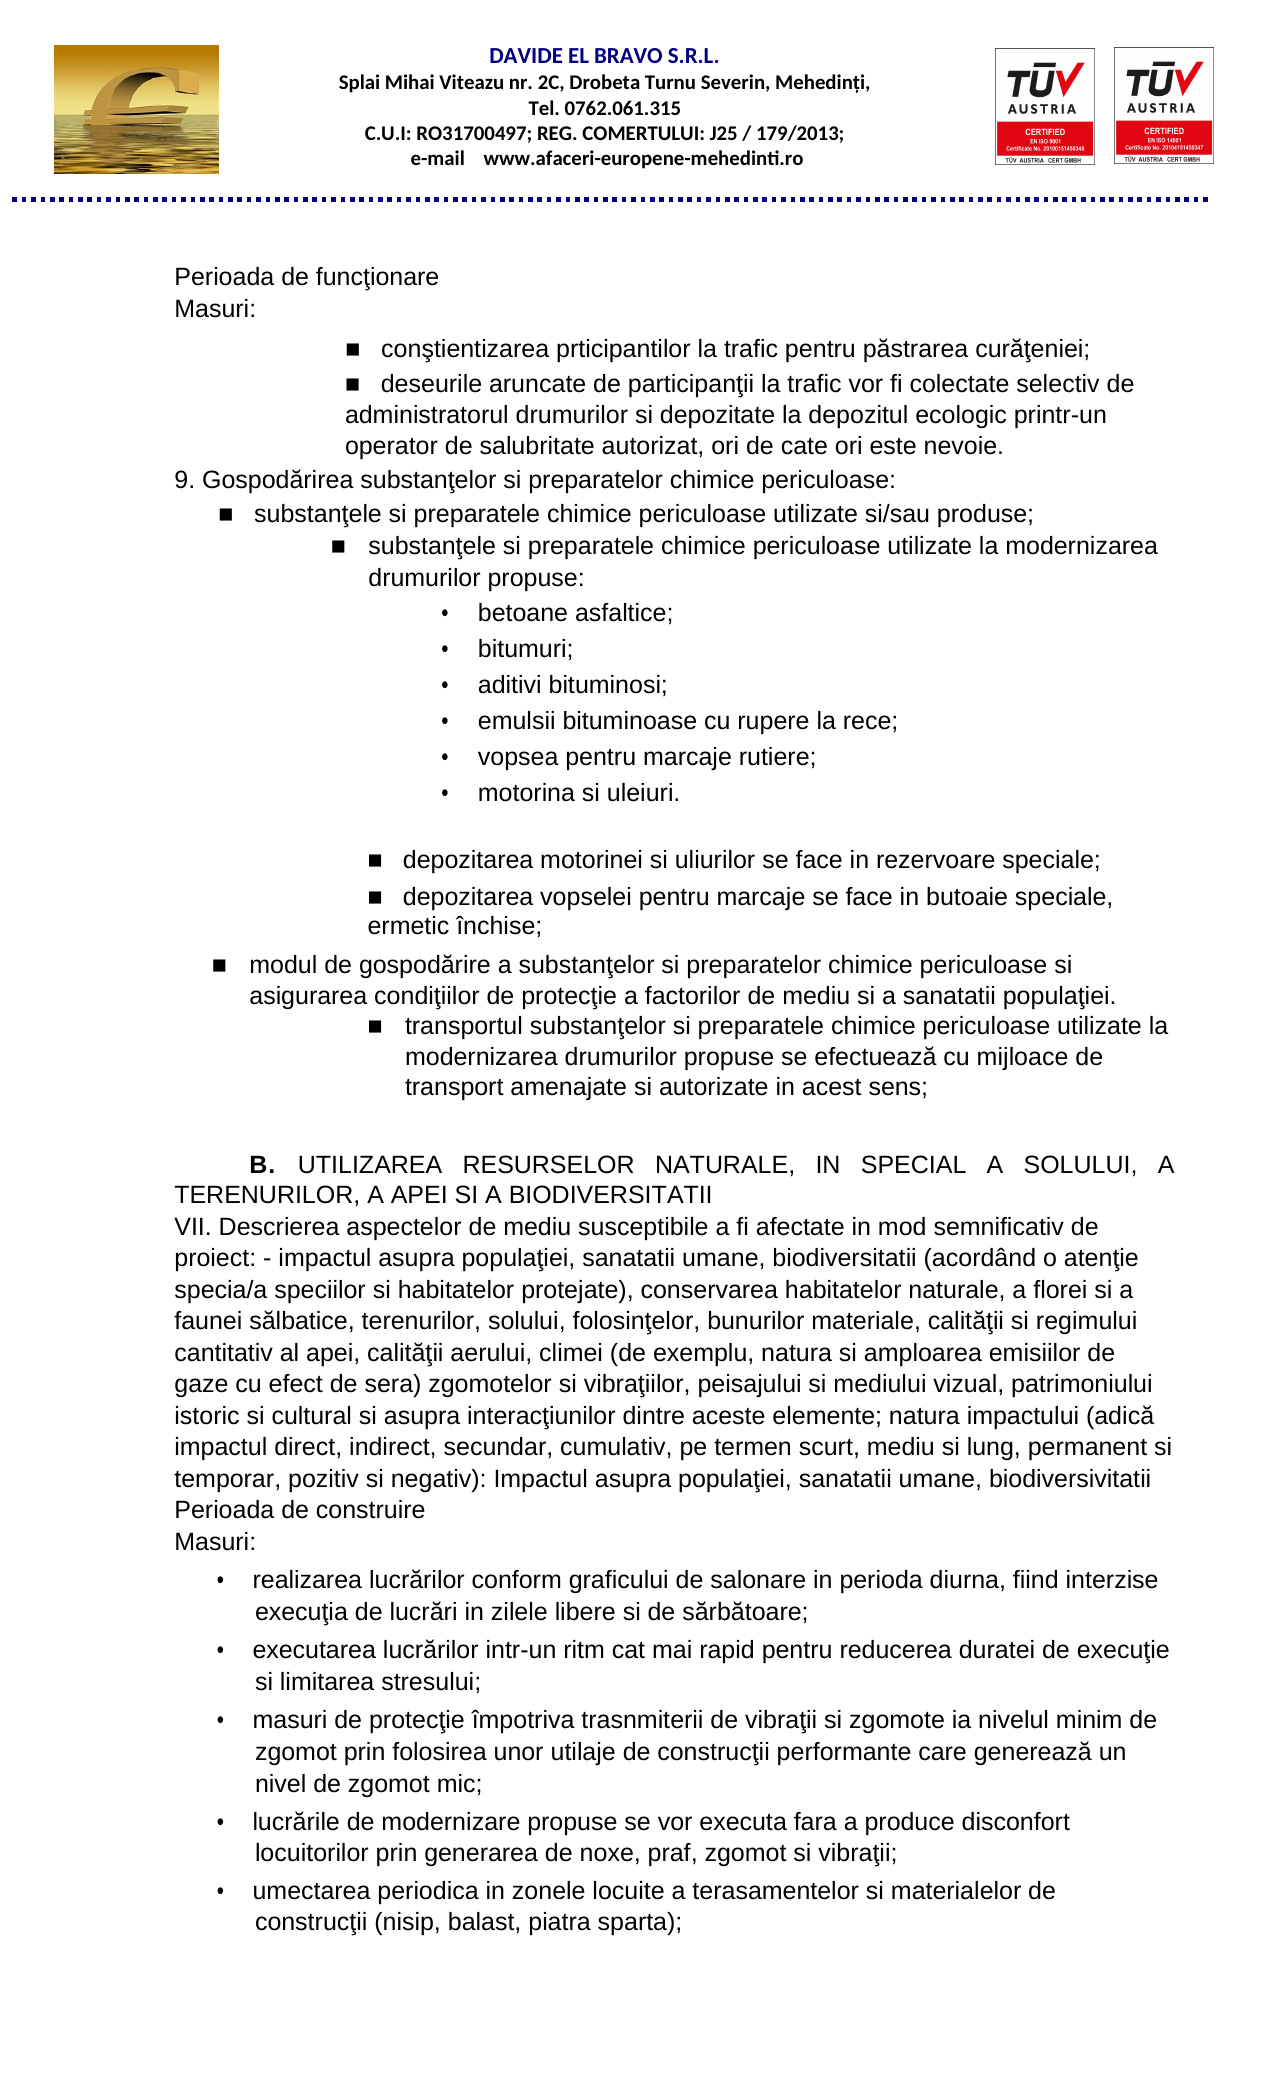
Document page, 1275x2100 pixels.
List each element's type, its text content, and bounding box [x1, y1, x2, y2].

list emulsii bituminoase cu rupere la rece; [441, 701, 1176, 737]
text Masuri: [174, 1525, 1176, 1557]
list bitumuri; [441, 629, 1176, 665]
picture [1114, 47, 1214, 164]
text 9. Gospodărirea substanţelor si preparatelor chimice periculoase: [174, 465, 1176, 494]
list modul de gospodărire a substanţelor si preparatelor chimice periculoase si asigurarea condiţiilor de protecţie a factorilor de mediu si a sanatatii populaţiei. [212, 948, 1176, 1010]
list motorina si uleiuri. [441, 773, 1176, 809]
text ■ conştientizarea prticipantilor la trafic pentru păstrarea curăţeniei; [345, 333, 1176, 362]
list lucrările de modernizare propuse se vor executa fara a produce disconfort locuitorilor prin generarea de noxe, praf, zgomot si vibraţii; [217, 1805, 1176, 1868]
list vopsea pentru marcaje rutiere; [441, 737, 1176, 773]
list aditivi bituminosi; [441, 665, 1176, 701]
text Perioada de funcţionare Masuri: [174, 259, 448, 323]
list realizarea lucrărilor conform graficului de salonare in perioda diurna, fiind interzise execuţia de lucrări in zilele libere si de sărbătoare; [217, 1563, 1176, 1627]
list masuri de protecţie împotriva trasnmiterii de vibraţii si zgomote ia nivelul minim de zgomot prin folosirea unor utilaje de construcţii performante care generează un nivel de zgomot mic; [217, 1703, 1176, 1799]
text B. UTILIZAREA RESURSELOR NATURALE, IN SPECIAL A SOLULUI, A TERENURILOR, A APEI SI A BIODIVERSITATII [174, 1150, 1176, 1210]
list depozitarea motorinei si uliurilor se face in rezervoare speciale; [367, 844, 1176, 873]
picture [54, 45, 219, 174]
text VII. Descrierea aspectelor de mediu susceptibile a fi afectate in mod semnificativ de proiect: - impactul asupra populaţiei, sanatatii umane, biodiversitatii (acordând o atenţie specia/a speciilor si habitatelor protejate), conservarea habitatelor naturale, a florei si a faunei sălbatice, terenurilor, solului, folosinţelor, bunurilor materiale, calităţii si regimului cantitativ al apei, calităţii aerului, climei (de exemplu, natura si amploarea emisiilor de gaze cu efect de sera) zgomotelor si vibraţiilor, peisajului si mediului vizual, patrimoniului istoric si cultural si asupra interacţiunilor dintre aceste elemente; natura impactului (adică impactul direct, indirect, secundar, cumulativ, pe termen scurt, mediu si lung, permanent si temporar, pozitiv si negativ): Impactul asupra populaţiei, sanatatii umane, biodiversivitatii Perioada de construire [174, 1210, 1176, 1525]
list umectarea periodica in zonele locuite a terasamentelor si materialelor de construcţii (nisip, balast, piatra sparta); [217, 1875, 1176, 1937]
list executarea lucrărilor intr-un ritm cat mai rapid pentru reducerea duratei de execuţie si limitarea stresului; [217, 1634, 1176, 1696]
text ■ substanţele si preparatele chimice periculoase utilizate si/sau produse; [218, 498, 1176, 529]
list transportul substanţelor si preparatele chimice periculoase utilizate la modernizarea drumurilor propuse se efectuează cu mijloace de transport amenajate si autorizate in acest sens; [367, 1010, 1176, 1102]
list betoane asfaltice; [441, 593, 1176, 629]
list substanţele si preparatele chimice periculoase utilizate la modernizarea drumurilor propuse: [331, 530, 1176, 593]
picture [995, 48, 1095, 165]
list depozitarea vopselei pentru marcaje se face in butoaie speciale, ermetic închise; [367, 882, 1176, 939]
text ■ deseurile aruncate de participanţii la trafic vor fi colectate selectiv de administratorul drumurilor si depozitate la depozitul ecologic printr-un operator de salubritate autorizat, ori de cate ori este nevoie. [345, 367, 1176, 460]
